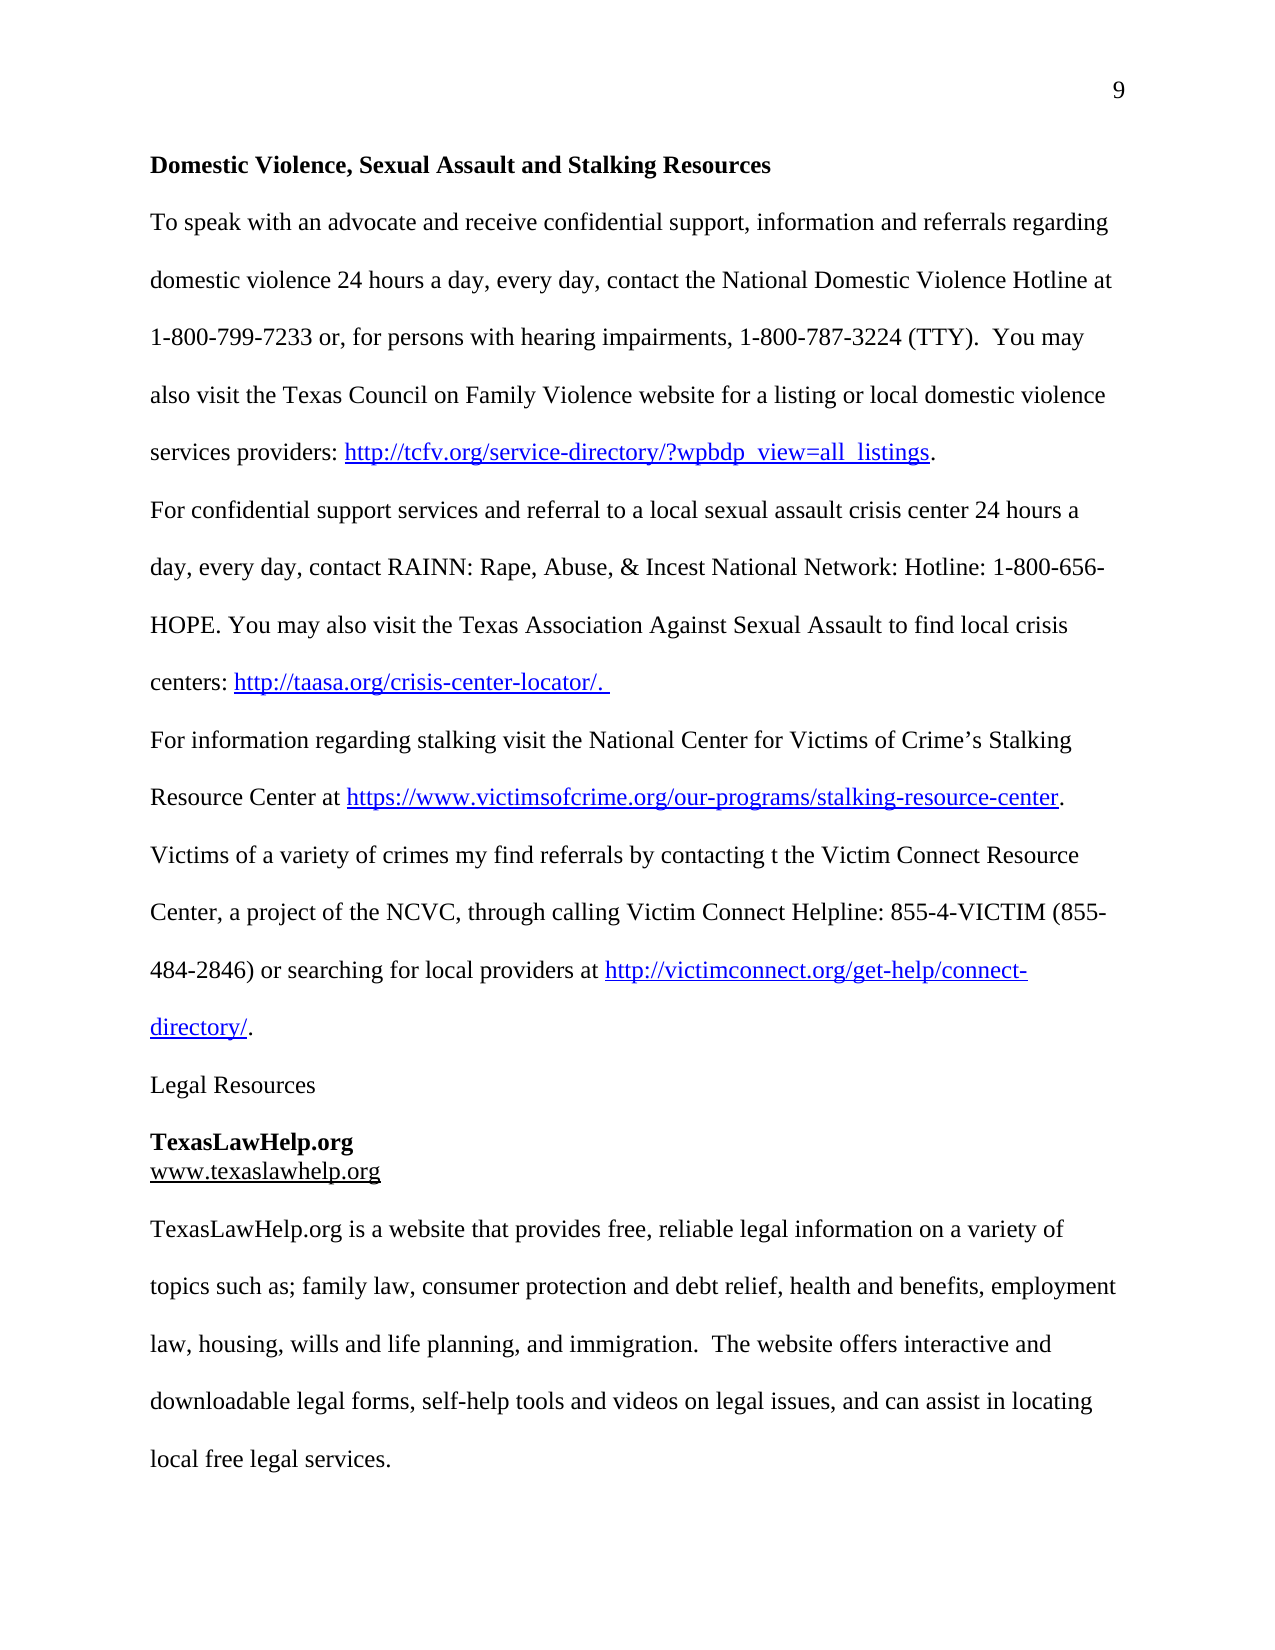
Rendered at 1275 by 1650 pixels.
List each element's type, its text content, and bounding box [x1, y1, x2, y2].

text Legal Resources [150, 1070, 1125, 1099]
text TexasLawHelp.org is a website that provides free, reliable legal information on a variety of topics such as; family law, consumer protection and debt relief, health and benefits, employment law, housing, wills and life planning, and immigration. The website offers interactive and downloadable legal forms, self-help tools and videos on legal issues, and can assist in locating local free legal services. [150, 1214, 1125, 1472]
text TexasLawHelp.org [150, 1127, 1125, 1156]
text Domestic Violence, Sexual Assault and Stalking Resources [150, 150, 1125, 179]
text Victims of a variety of crimes my find referrals by contacting t the Victim Connect Resource Center, a project of the NCVC, through calling Victim Connect Helpline: 855-4-VICTIM (855-484-2846) or searching for local providers at http://victimconnect.org/get-help/connect-directory/. [150, 840, 1125, 1041]
text For confidential support services and referral to a local sexual assault crisis center 24 hours a day, every day, contact RAINN: Rape, Abuse, & Incest National Network: Hotline: 1-800-656-HOPE. You may also visit the Texas Association Against Sexual Assault to find local crisis centers: http://taasa.org/crisis-center-locator/. [150, 495, 1125, 696]
text To speak with an advocate and receive confidential support, information and referrals regarding domestic violence 24 hours a day, every day, contact the National Domestic Violence Hotline at 1-800-799-7233 or, for persons with hearing impairments, 1-800-787-3224 (TTY). You may also visit the Texas Council on Family Violence website for a listing or local domestic violence services providers: http://tcfv.org/service-directory/?wpbdp_view=all_listings. [150, 207, 1125, 466]
text www.texaslawhelp.org [150, 1156, 1125, 1185]
text For information regarding stalking visit the National Center for Victims of Crime’s Stalking Resource Center at https://www.victimsofcrime.org/our-programs/stalking-resource-center. [150, 725, 1125, 811]
